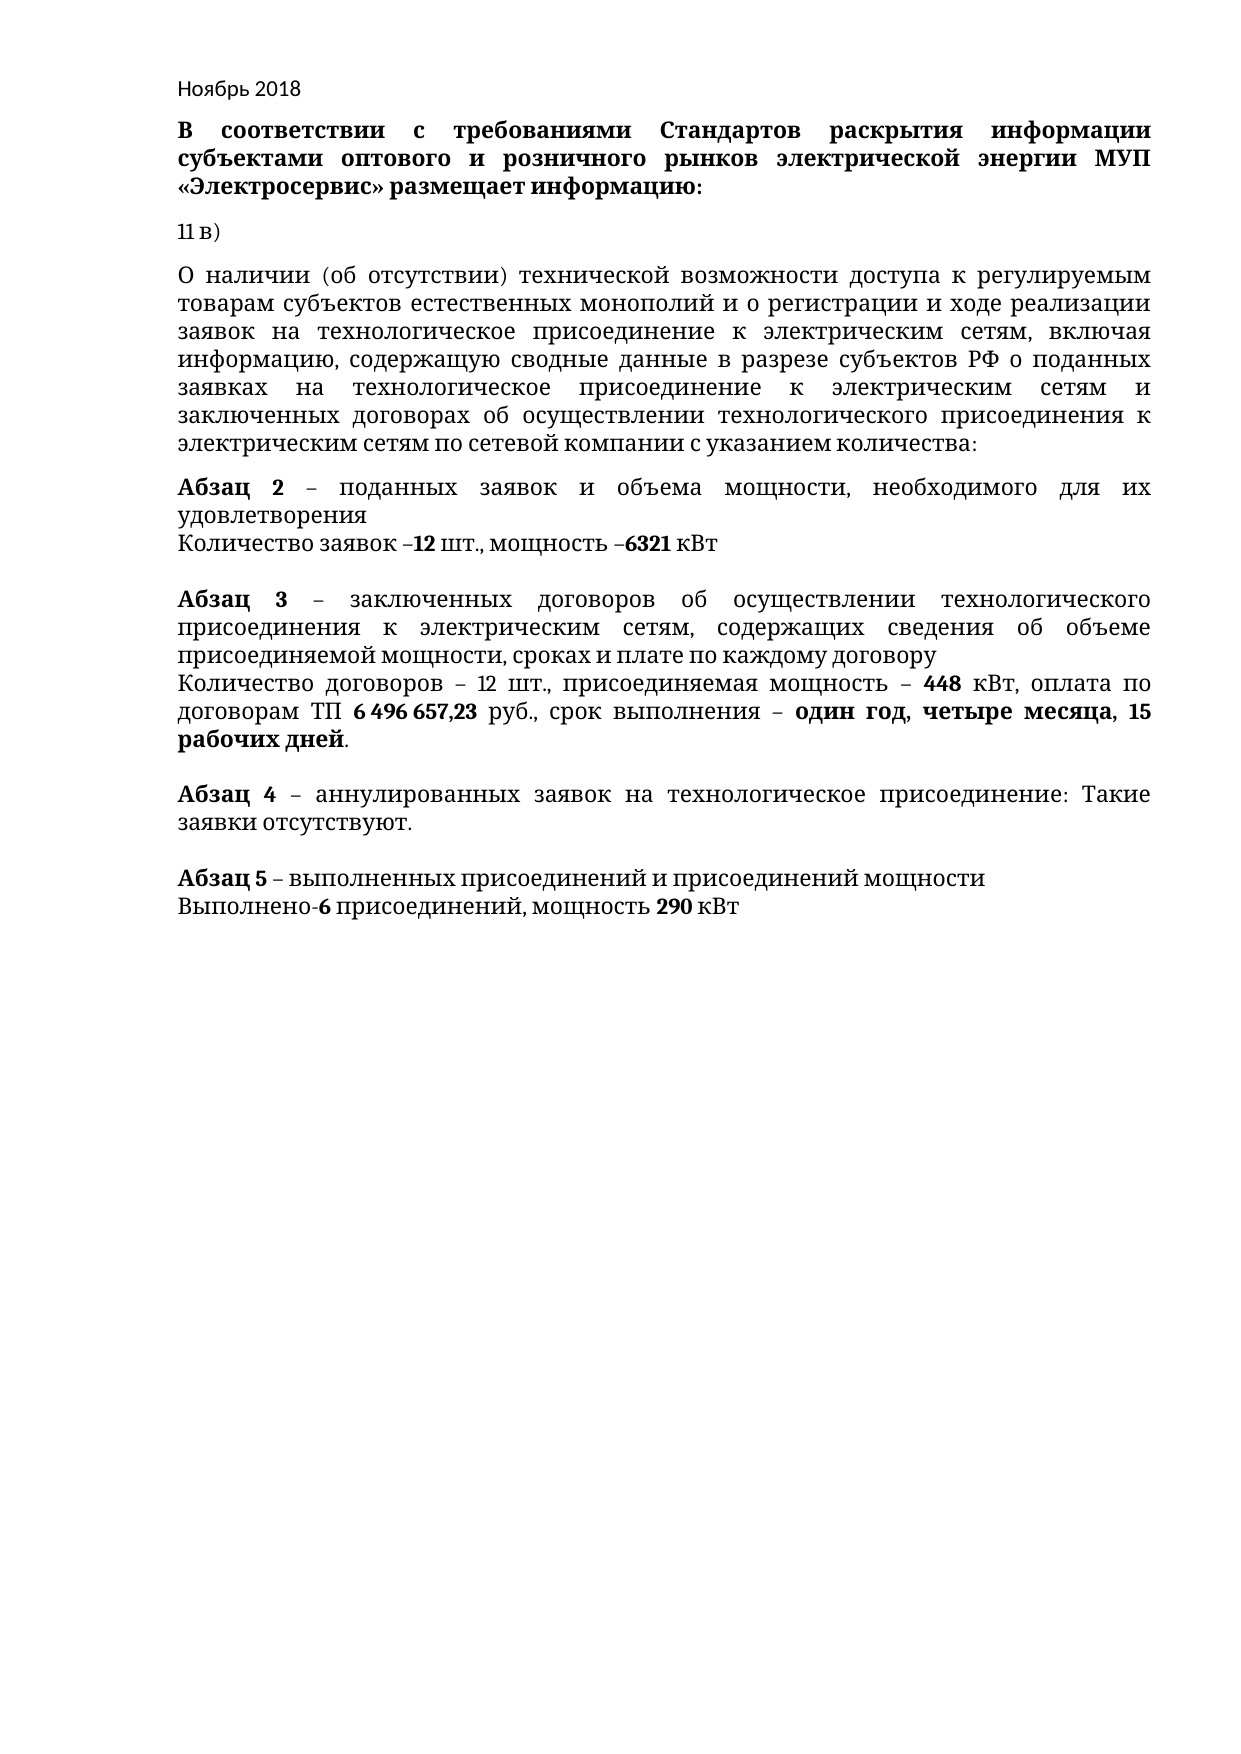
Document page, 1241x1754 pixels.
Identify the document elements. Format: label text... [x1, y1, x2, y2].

text 11 в) [177, 218, 1152, 245]
text Количество договоров – 12 шт., присоединяемая мощность – 448 кВт, оплата по договорам ТП 6 496 657,23 руб., срок выполнения – один год, четыре месяца, 15 рабочих дней. [177, 671, 1152, 753]
text Количество заявок –12 шт., мощность –6321 кВт [177, 531, 1152, 557]
text Выполнено-6 присоединений, мощность 290 кВт [177, 894, 1152, 920]
text В соответствии с требованиями Стандартов раскрытия информации субъектами оптового и розничного рынков электрической энергии МУП «Электросервис» размещает информацию: [177, 118, 1152, 200]
text Абзац 5 – выполненных присоединений и присоединений мощности [177, 866, 1152, 892]
text Абзац 3 – заключенных договоров об осуществлении технологического присоединения к электрическим сетям, содержащих сведения об объеме присоединяемой мощности, сроках и плате по каждому договору [177, 587, 1152, 669]
text Абзац 2 – поданных заявок и объема мощности, необходимого для их удовлетворения [177, 475, 1152, 529]
text О наличии (об отсутствии) технической возможности доступа к регулируемым товарам субъектов естественных монополий и о регистрации и ходе реализации заявок на технологическое присоединение к электрическим сетям, включая информацию, содержащую сводные данные в разрезе субъектов РФ о поданных заявках на технологическое присоединение к электрическим сетям и заключенных договорах об осуществлении технологического присоединения к электрическим сетям по сетевой компании с указанием количества: [177, 263, 1152, 457]
text Абзац 4 – аннулированных заявок на технологическое присоединение: Такие заявки отсутствуют. [177, 782, 1152, 837]
